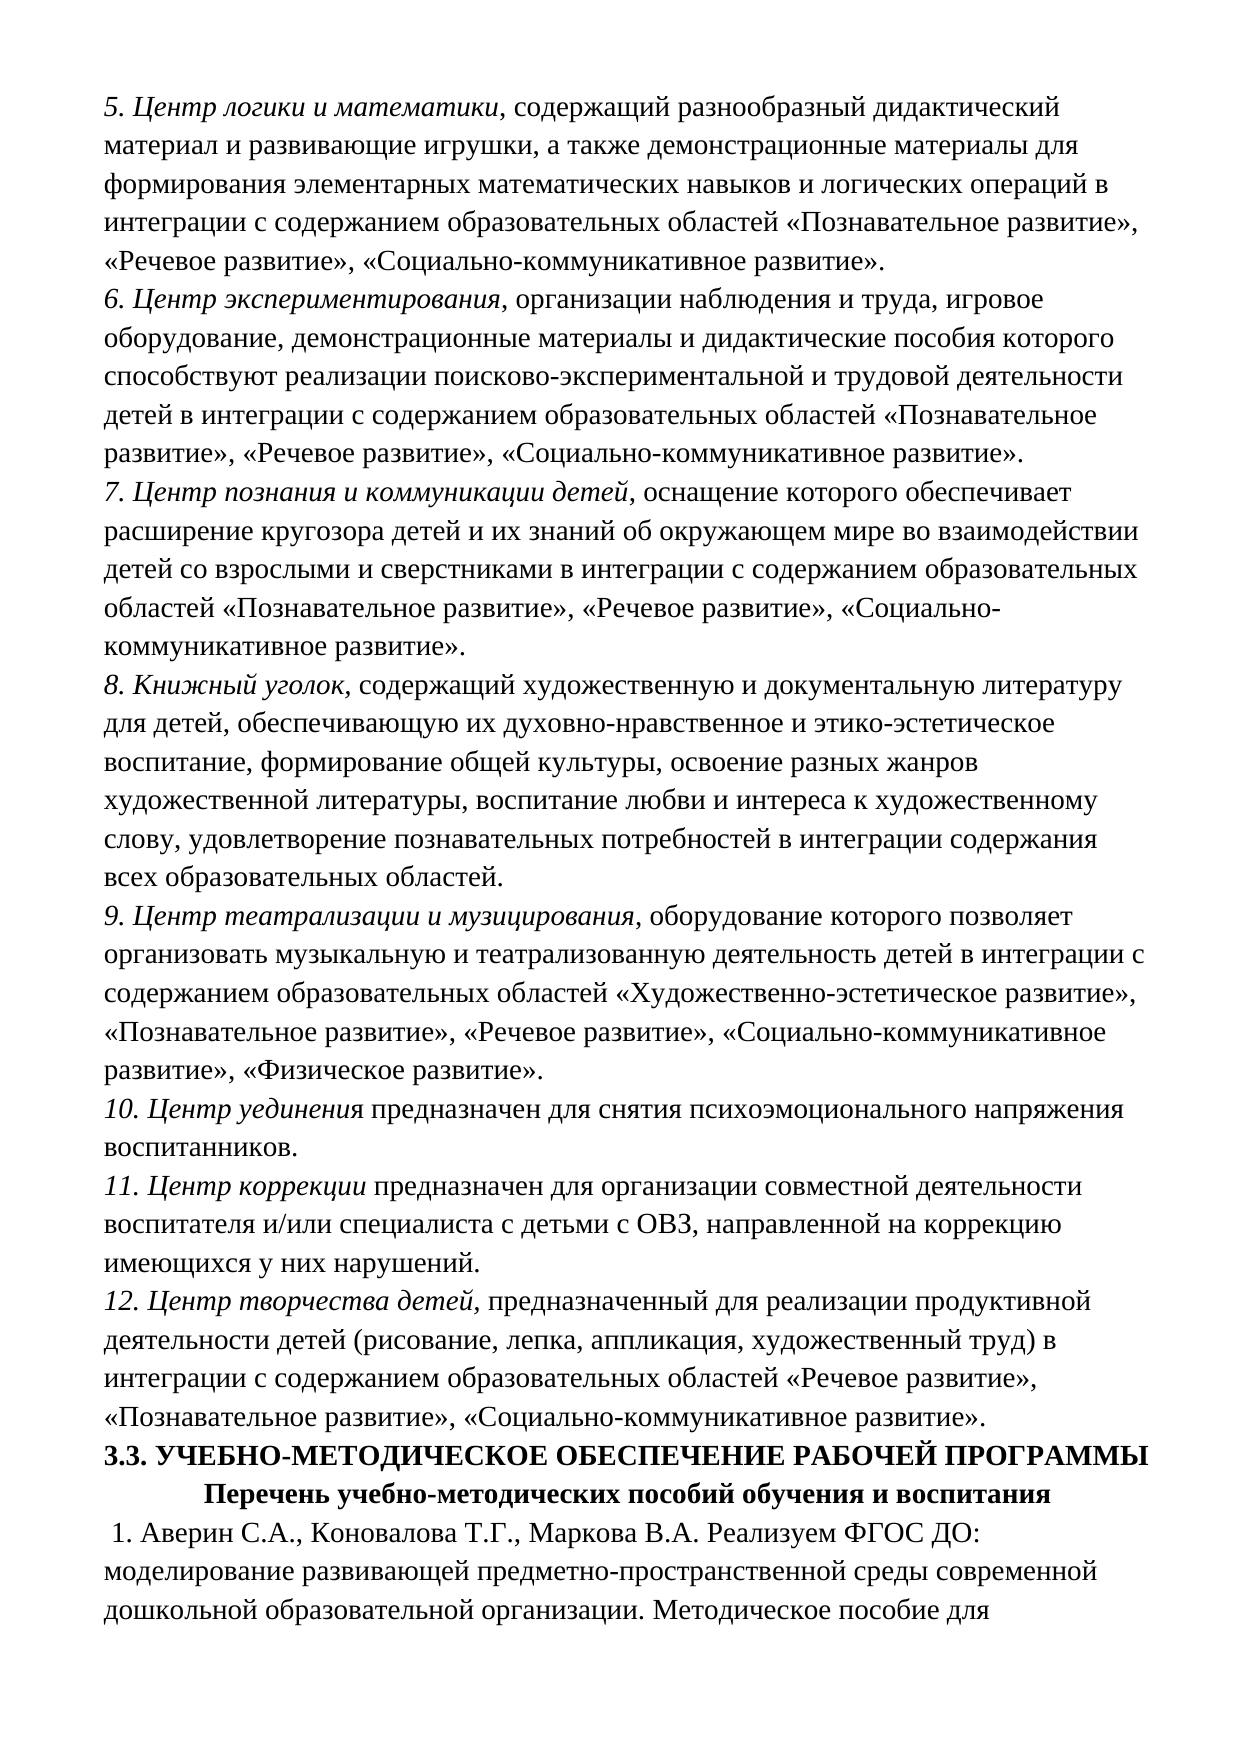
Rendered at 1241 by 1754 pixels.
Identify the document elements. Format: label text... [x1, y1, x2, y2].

text 12. Центр творчества детей, предназначенный для реализации продуктивной деятельности детей (рисование, лепка, аппликация, художественный труд) в интеграции с содержанием образовательных областей «Речевое развитие», «Познавательное развитие», «Социально-коммуникативное развитие». [103, 1283, 1152, 1433]
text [103, 1515, 1152, 1625]
text 5. Центр логики и математики, содержащий разнообразный дидактический материал и развивающие игрушки, а также демонстрационные материалы для формирования элементарных математических навыков и логических операций в интеграции с содержанием образовательных областей «Познавательное развитие», «Речевое развитие», «Социально-коммуникативное развитие». [103, 89, 1152, 276]
text 9. Центр театрализации и музицирования, оборудование которого позволяет организовать музыкальную и театрализованную деятельность детей в интеграции с содержанием образовательных областей «Художественно-эстетическое развитие», «Познавательное развитие», «Речевое развитие», «Социально-коммуникативное развитие», «Физическое развитие». [103, 898, 1152, 1086]
text 6. Центр экспериментирования, организации наблюдения и труда, игровое оборудование, демонстрационные материалы и дидактические пособия которого способствуют реализации поисково-экспериментальной и трудовой деятельности детей в интеграции с содержанием образовательных областей «Познавательное развитие», «Речевое развитие», «Социально-коммуникативное развитие». [103, 281, 1152, 469]
text 11. Центр коррекции предназначен для организации совместной деятельности воспитателя и/или специалиста с детьми с ОВЗ, направленной на коррекцию имеющихся у них нарушений. [103, 1168, 1152, 1278]
text 8. Книжный уголок, содержащий художественную и документальную литературу для детей, обеспечивающую их духовно-нравственное и этико-эстетическое воспитание, формирование общей культуры, освоение разных жанров художественной литературы, воспитание любви и интереса к художественному слову, удовлетворение познавательных потребностей в интеграции содержания всех образовательных областей. [103, 667, 1152, 893]
text 7. Центр познания и коммуникации детей, оснащение которого обеспечивает расширение кругозора детей и их знаний об окружающем мире во взаимодействии детей со взрослыми и сверстниками в интеграции с содержанием образовательных областей «Познавательное развитие», «Речевое развитие», «Социально-коммуникативное развитие». [103, 474, 1152, 662]
text 10. Центр уединения предназначен для снятия психоэмоционального напряжения воспитанников. [103, 1091, 1152, 1163]
text 3.3. УЧЕБНО-МЕТОДИЧЕСКОЕ ОБЕСПЕЧЕНИЕ РАБОЧЕЙ ПРОГРАММЫ [103, 1438, 1152, 1471]
text Перечень учебно-методических пособий обучения и воспитания [103, 1476, 1152, 1510]
